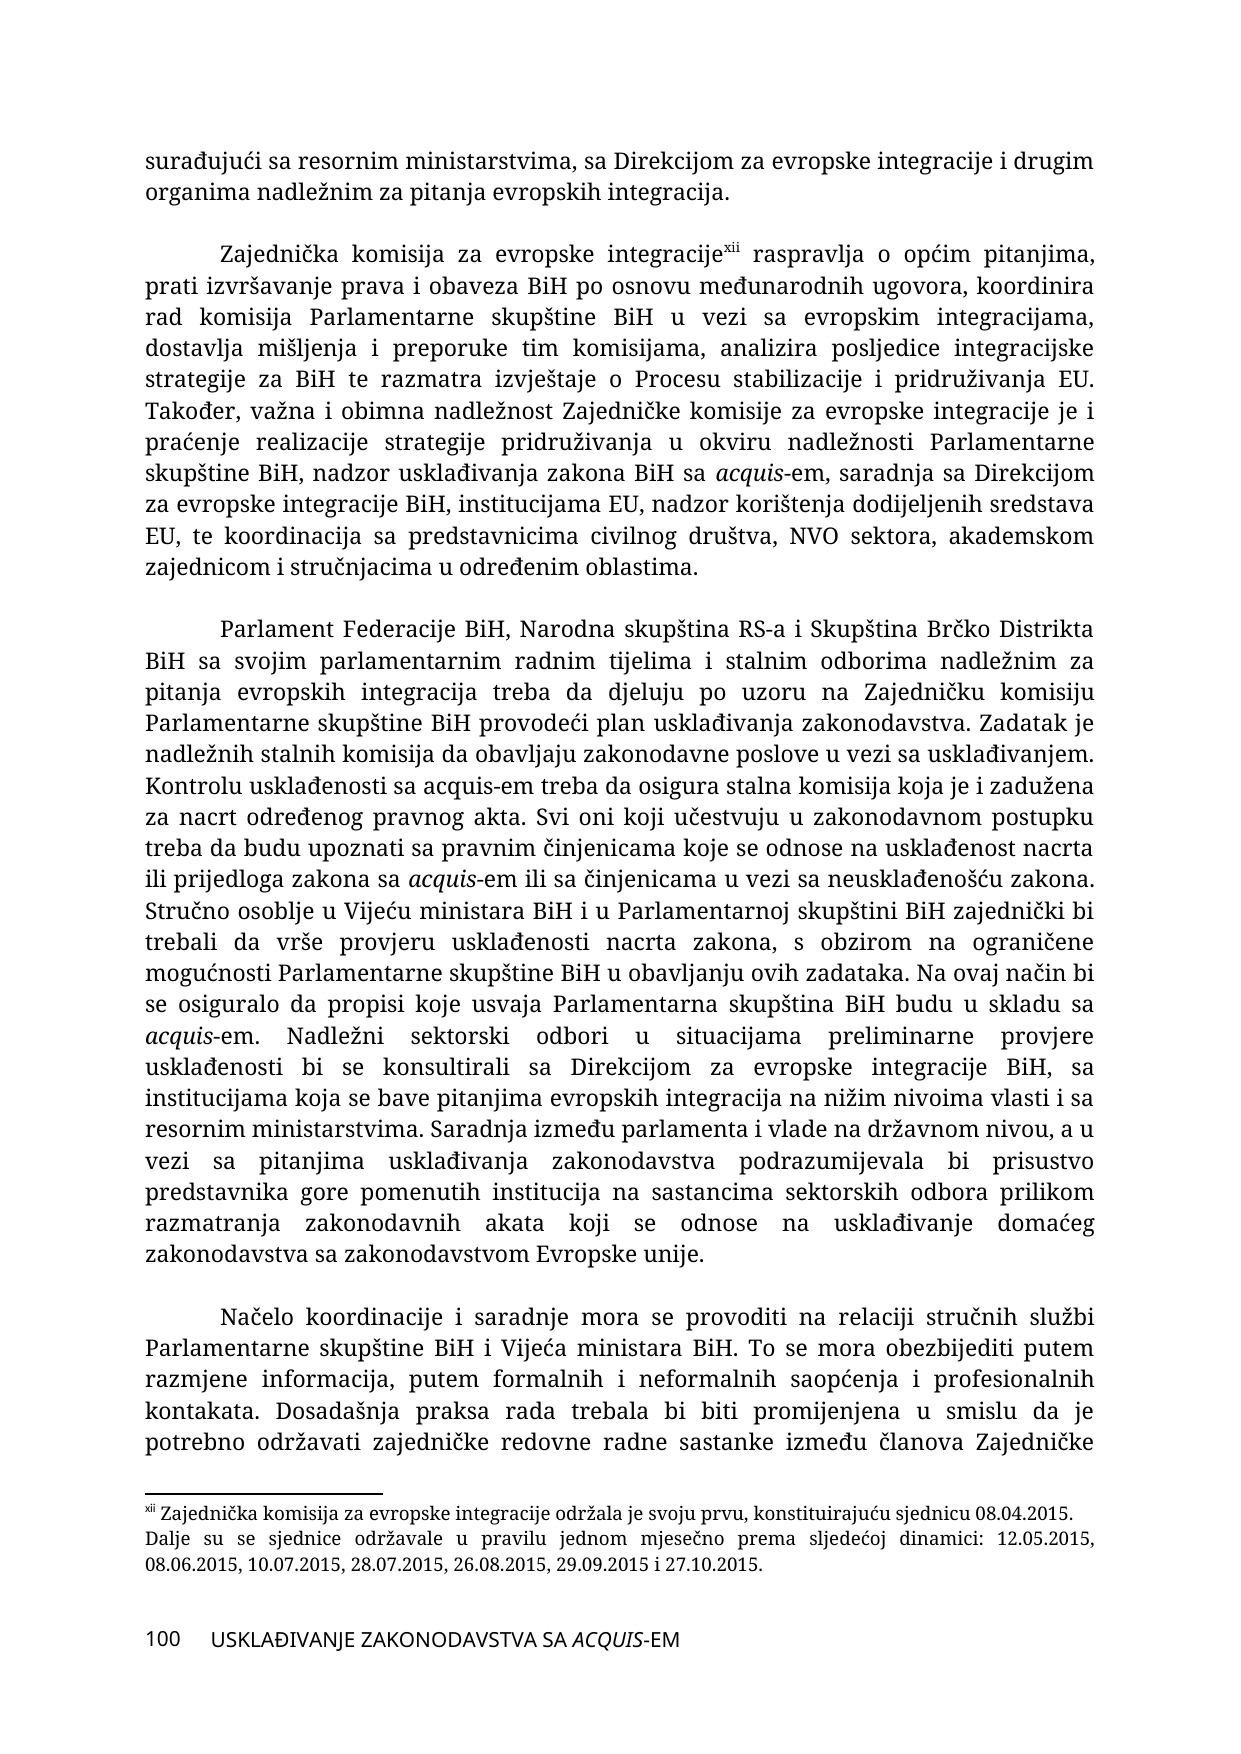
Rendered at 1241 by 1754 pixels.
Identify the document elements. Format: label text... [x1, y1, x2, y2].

text Zajednička komisija za evropske integracije raspravlja o općim pitanjima, prati izvršavanje prava i obaveza BiH po osnovu međunarodnih ugovora, koordinira rad komisija Parlamentarne skupštine BiH u vezi sa evropskim integracijama, dostavlja mišljenja i preporuke tim komisijama, analizira posljedice integracijske strategije za BiH te razmatra izvještaje o Procesu stabilizacije i pridruživanja EU. Također, važna i obimna nadležnost Zajedničke komisije za evropske integracije je i praćenje realizacije strategije pridruživanja u okviru nadležnosti Parlamentarne skupštine BiH, nadzor usklađivanja zakona BiH sa acquis-em, saradnja sa Direkcijom za evropske integracije BiH, institucijama EU, nadzor korištenja dodijeljenih sredstava EU, te koordinacija sa predstavnicima civilnog društva, NVO sektora, akademskom zajednicom i stručnjacima u određenim oblastima. [145, 238, 1096, 582]
text Parlament Federacije BiH, Narodna skupština RS-a i Skupština Brčko Distrikta BiH sa svojim parlamentarnim radnim tijelima i stalnim odborima nadležnim za pitanja evropskih integracija treba da djeluju po uzoru na Zajedničku komisiju Parlamentarne skupštine BiH provodeći plan usklađivanja zakonodavstva. Zadatak je nadležnih stalnih komisija da obavljaju zakonodavne poslove u vezi sa usklađivanjem. Kontrolu usklađenosti sa acquis-em treba da osigura stalna komisija koja je i zadužena za nacrt određenog pravnog akta. Svi oni koji učestvuju u zakonodavnom postupku treba da budu upoznati sa pravnim činjenicama koje se odnose na usklađenost nacrta ili prijedloga zakona sa acquis-em ili sa činjenicama u vezi sa neusklađenošću zakona. Stručno osoblje u Vijeću ministara BiH i u Parlamentarnoj skupštini BiH zajednički bi trebali da vrše provjeru usklađenosti nacrta zakona, s obzirom na ograničene mogućnosti Parlamentarne skupštine BiH u obavljanju ovih zadataka. Na ovaj način bi se osiguralo da propisi koje usvaja Parlamentarna skupština BiH budu u skladu sa acquis-em. Nadležni sektorski odbori u situacijama preliminarne provjere usklađenosti bi se konsultirali sa Direkcijom za evropske integracije BiH, sa institucijama koja se bave pitanjima evropskih integracija na nižim nivoima vlasti i sa resornim ministarstvima. Saradnja između parlamenta i vlade na državnom nivou, a u vezi sa pitanjima usklađivanja zakonodavstva podrazumijevala bi prisustvo predstavnika gore pomenutih institucija na sastancima sektorskih odbora prilikom razmatranja zakonodavnih akata koji se odnose na usklađivanje domaćeg zakonodavstva sa zakonodavstvom Evropske unije. [145, 613, 1096, 1270]
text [145, 145, 1096, 207]
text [145, 1301, 1096, 1457]
